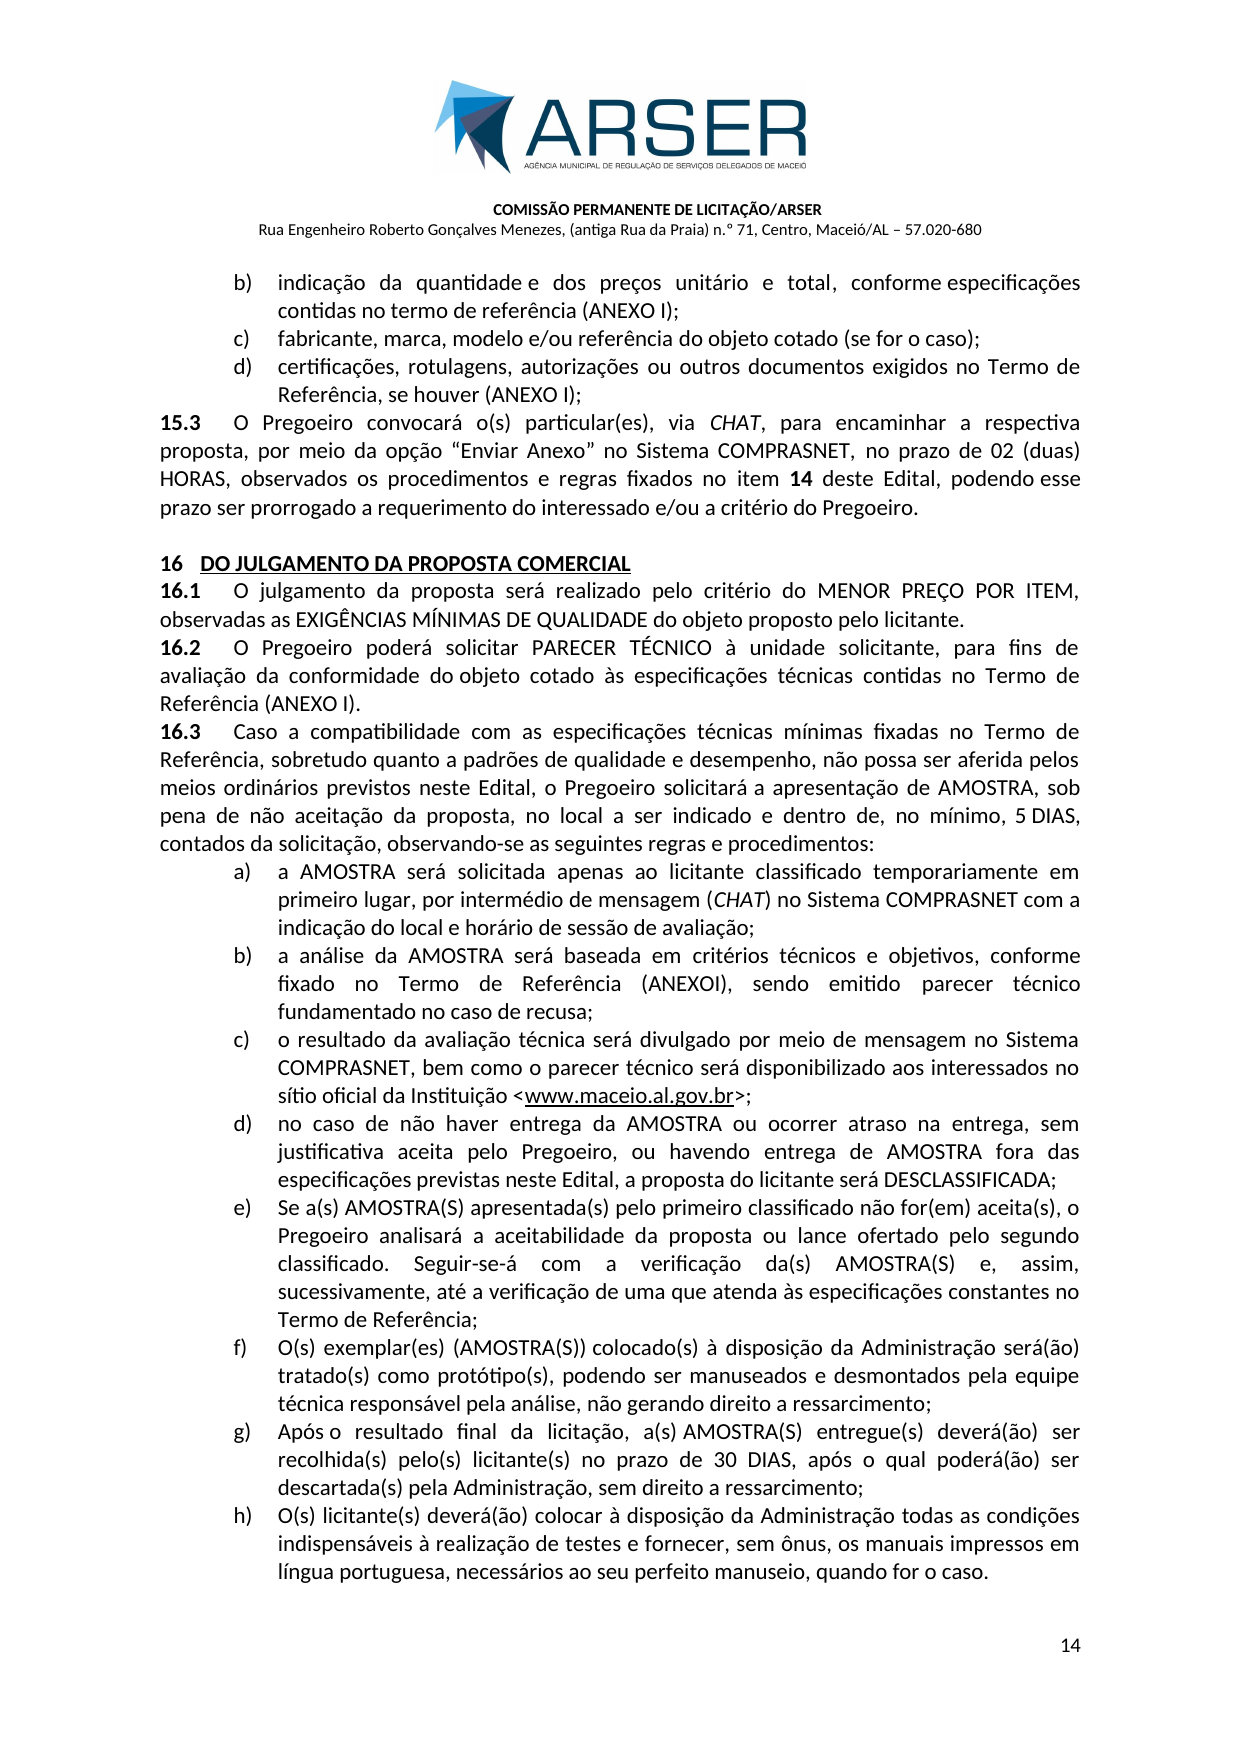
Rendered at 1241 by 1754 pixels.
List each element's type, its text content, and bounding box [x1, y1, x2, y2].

list a AMOSTRA será solicitada apenas ao licitante classificado temporariamente em primeiro lugar, por intermédio de mensagem (CHAT) no Sistema COMPRASNET com a indicação do local e horário de sessão de avaliação; [233, 857, 1081, 941]
list a análise da AMOSTRA será baseada em critérios técnicos e objetivos, conforme fixado no Termo de Referência (ANEXOI), sendo emitido parecer técnico fundamentado no caso de recusa; [233, 941, 1081, 1025]
list O Pregoeiro convocará o(s) particular(es), via CHAT, para encaminhar a respectiva proposta, por meio da opção “Enviar Anexo” no Sistema COMPRASNET, no prazo de 02 (duas) HORAS, observados os procedimentos e regras fixados no item 14 deste Edital, podendo esse prazo ser prorrogado a requerimento do interessado e/ou a critério do Pregoeiro. [159, 408, 1081, 521]
list O Pregoeiro poderá solicitar PARECER TÉCNICO à unidade solicitante, para fins de avaliação da conformidade do objeto cotado às especificações técnicas contidas no Termo de Referência (ANEXO I). [159, 633, 1081, 717]
list certificações, rotulagens, autorizações ou outros documentos exigidos no Termo de Referência, se houver (ANEXO I); [233, 352, 1081, 408]
picture [434, 80, 806, 174]
subtitle DO JULGAMENTO DA PROPOSTA COMERCIAL [159, 549, 1081, 577]
list O julgamento da proposta será realizado pelo critério do MENOR PREÇO POR ITEM, observadas as EXIGÊNCIAS MÍNIMAS DE QUALIDADE do objeto proposto pelo licitante. [159, 577, 1081, 633]
list Após o resultado final da licitação, a(s) AMOSTRA(S) entregue(s) deverá(ão) ser recolhida(s) pelo(s) licitante(s) no prazo de 30 DIAS, após o qual poderá(ão) ser descartada(s) pela Administração, sem direito a ressarcimento; [233, 1417, 1081, 1501]
list indicação da quantidade e dos preços unitário e total, conforme especificações contidas no termo de referência (ANEXO I); [233, 268, 1081, 324]
list fabricante, marca, modelo e/ou referência do objeto cotado (se for o caso); [233, 324, 1081, 352]
list O(s) exemplar(es) (AMOSTRA(S)) colocado(s) à disposição da Administração será(ão) tratado(s) como protótipo(s), podendo ser manuseados e desmontados pela equipe técnica responsável pela análise, não gerando direito a ressarcimento; [233, 1333, 1081, 1417]
picture [799, 125, 806, 137]
list no caso de não haver entrega da AMOSTRA ou ocorrer atraso na entrega, sem justificativa aceita pelo Pregoeiro, ou havendo entrega de AMOSTRA fora das especificações previstas neste Edital, a proposta do licitante será DESCLASSIFICADA; [233, 1109, 1081, 1193]
picture [767, 105, 799, 128]
list O(s) licitante(s) deverá(ão) colocar à disposição da Administração todas as condições indispensáveis à realização de testes e fornecer, sem ônus, os manuais impressos em língua portuguesa, necessários ao seu perfeito manuseio, quando for o caso. [233, 1501, 1081, 1585]
list o resultado da avaliação técnica será divulgado por meio de mensagem no Sistema COMPRASNET, bem como o parecer técnico será disponibilizado aos interessados no sítio oficial da Instituição <www.maceio.al.gov.br>; [233, 1025, 1081, 1109]
list Se a(s) AMOSTRA(S) apresentada(s) pelo primeiro classificado não for(em) aceita(s), o Pregoeiro analisará a aceitabilidade da proposta ou lance ofertado pelo segundo classificado. Seguir-se-á com a verificação da(s) AMOSTRA(S) e, assim, sucessivamente, até a verificação de uma que atenda às especificações constantes no Termo de Referência; [233, 1193, 1081, 1333]
list Caso a compatibilidade com as especificações técnicas mínimas fixadas no Termo de Referência, sobretudo quanto a padrões de qualidade e desempenho, não possa ser aferida pelos meios ordinários previstos neste Edital, o Pregoeiro solicitará a apresentação de AMOSTRA, sob pena de não aceitação da proposta, no local a ser indicado e dentro de, no mínimo, 5 DIAS, contados da solicitação, observando-se as seguintes regras e procedimentos: [159, 717, 1081, 857]
